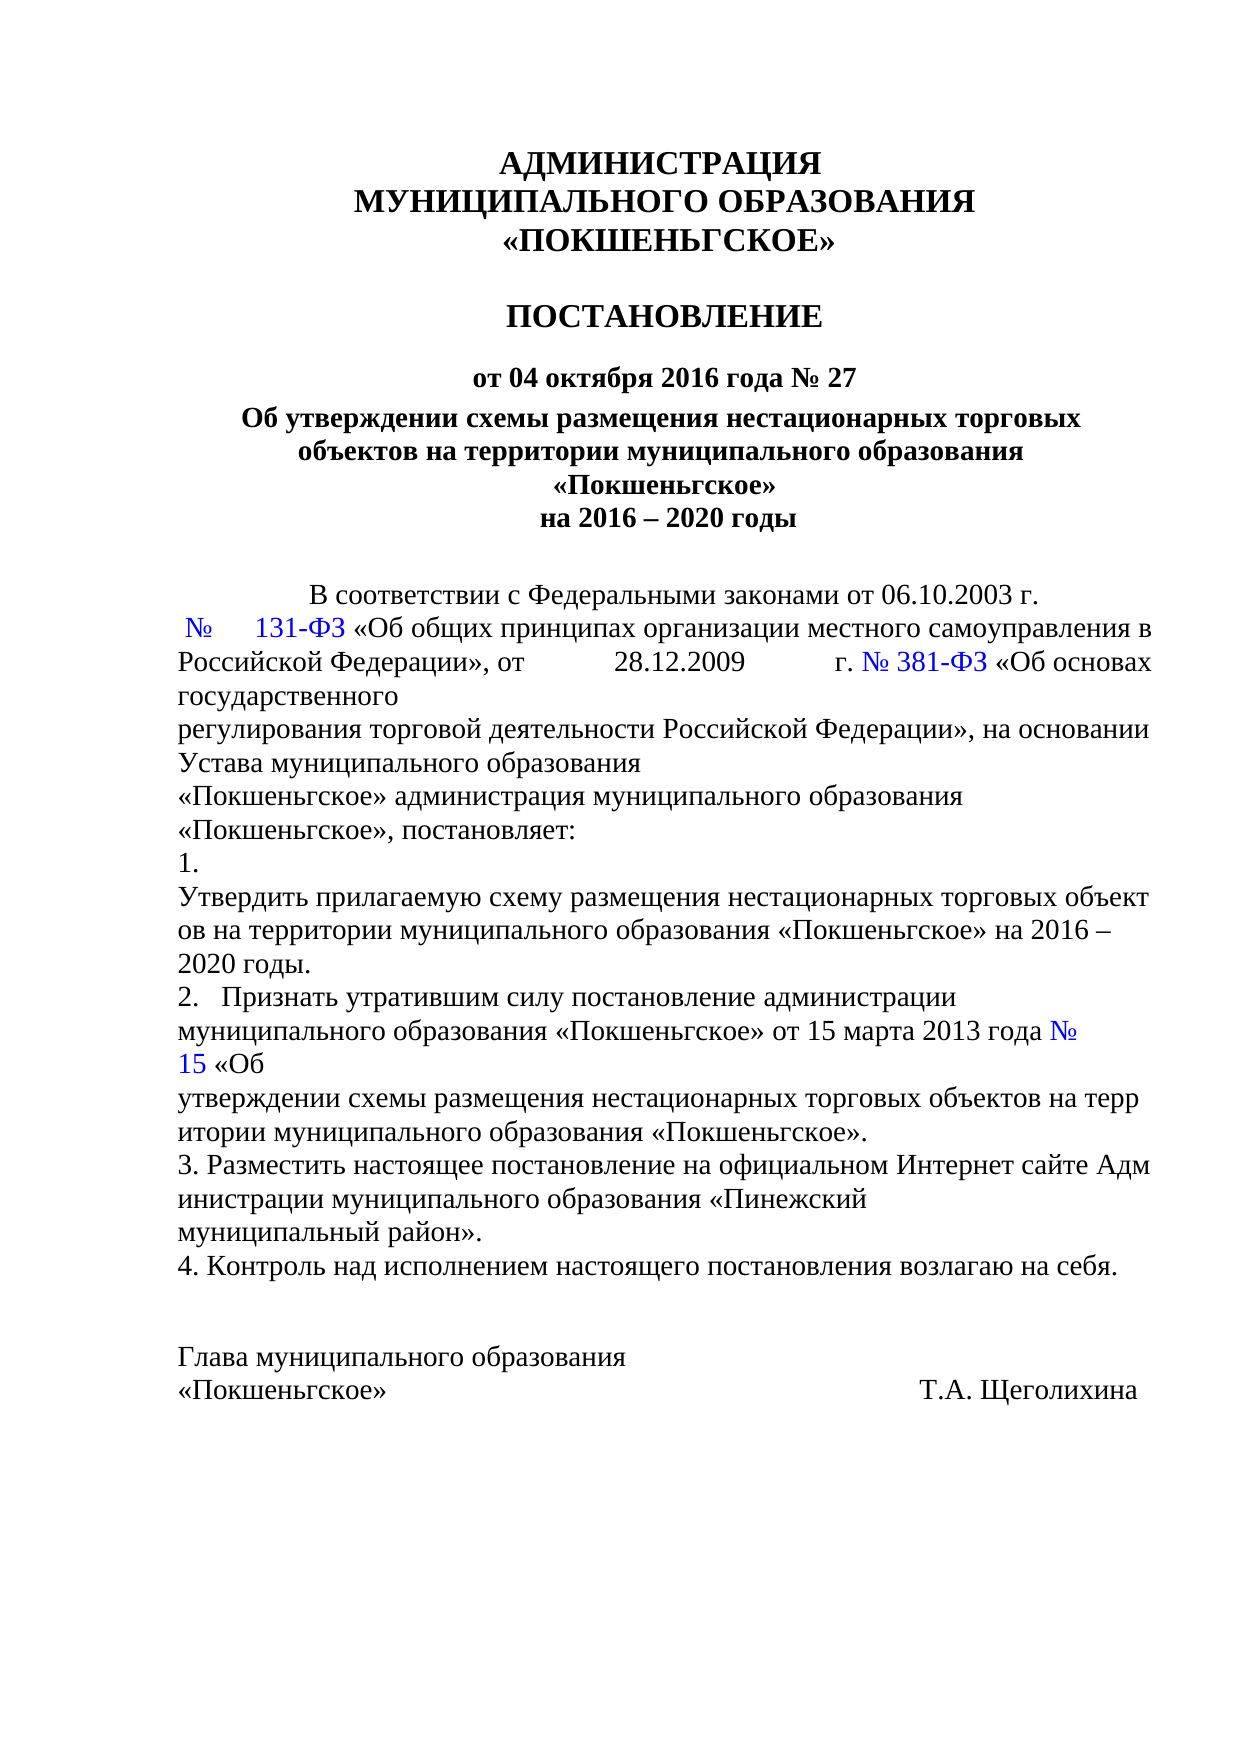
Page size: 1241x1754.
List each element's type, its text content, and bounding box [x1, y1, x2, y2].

text 2. Признать утратившим силу постановление администрации муниципального образования «Покшеньгское» от 15 марта 2013 года № 15 «Об утверждении схемы размещения нестационарных торговых объектов на территории муниципального образования «Покшеньгское». [177, 979, 1152, 1147]
text «Покшеньгское» [177, 467, 1152, 500]
text МУНИЦИПАЛЬНОГО ОБРАЗОВАНИЯ [177, 181, 1152, 220]
text Об утверждении схемы размещения нестационарных торговых [177, 400, 1152, 433]
text 3. Разместить настоящее постановление на официальном Интернет сайте Администрации муниципального образования «Пинежский муниципальный район». [177, 1147, 1152, 1248]
text от 04 октября 2016 года № 27 [177, 360, 1152, 393]
text В соответствии с Федеральными законами от 06.10.2003 г. [177, 577, 1152, 611]
text № 131-ФЗ «Об общих принципах организации местного самоуправления в Российской Федерации», от 28.12.2009 г. № 381-ФЗ «Об основах государственного регулирования торговой деятельности Российской Федерации», на основании Устава муниципального образования «Покшеньгское» администрация муниципального образования «Покшеньгское», постановляет: [177, 611, 1152, 845]
text на 2016 – 2020 годы [177, 500, 1152, 534]
text Глава муниципального образования [177, 1339, 1152, 1372]
text ПОСТАНОВЛЕНИЕ [177, 297, 1152, 335]
text «Покшеньгское» Т.А. Щеголихина [177, 1372, 1152, 1406]
text АДМИНИСТРАЦИЯ [177, 143, 1152, 181]
text объектов на территории муниципального образования [177, 433, 1152, 467]
text 1. Утвердить прилагаемую схему размещения нестационарных торговых объектов на территории муниципального образования «Покшеньгское» на 2016 – 2020 годы. [177, 845, 1152, 979]
text 4. Контроль над исполнением настоящего постановления возлагаю на себя. [177, 1248, 1152, 1281]
text «ПОКШЕНЬГСКОЕ» [177, 220, 1152, 258]
